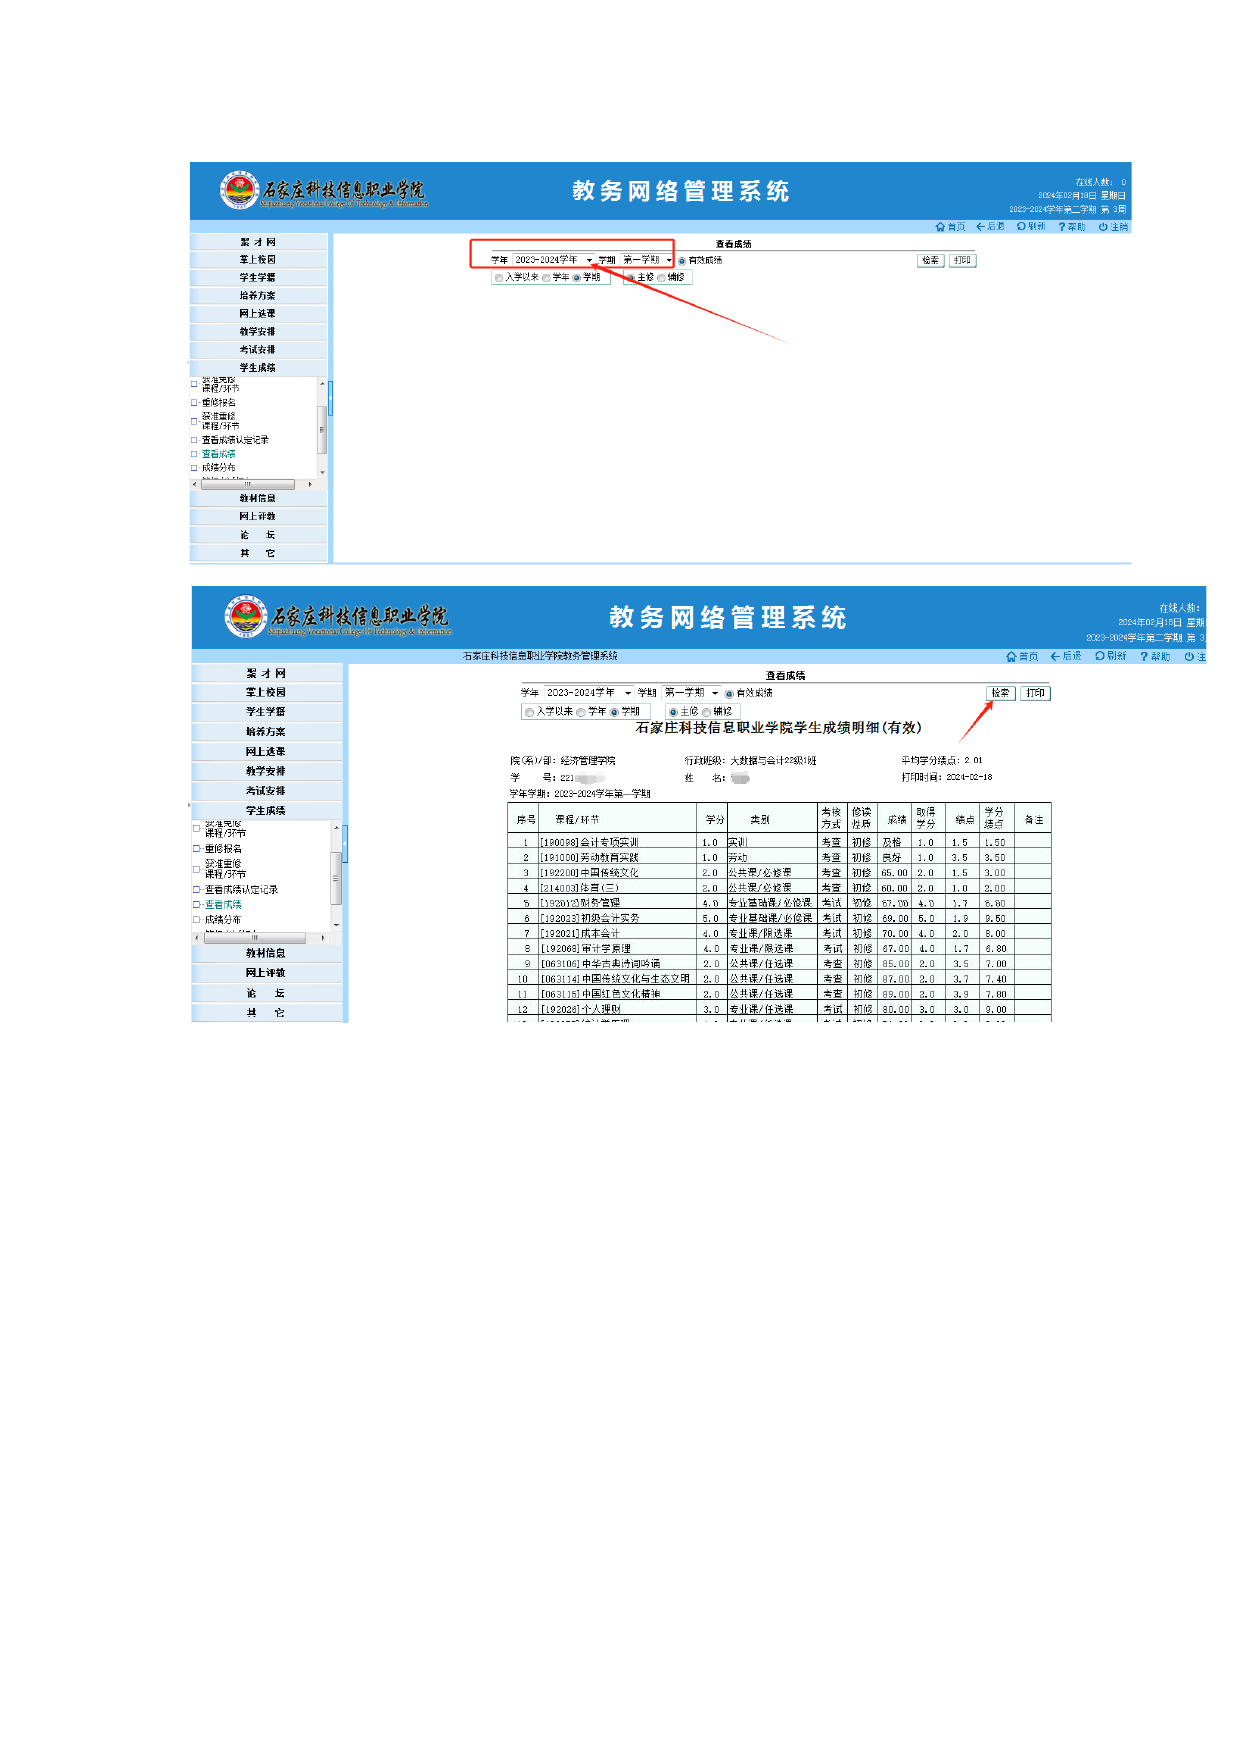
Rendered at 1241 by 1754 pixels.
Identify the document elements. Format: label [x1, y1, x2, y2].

picture [187, 584, 1207, 1023]
picture [187, 162, 1132, 565]
